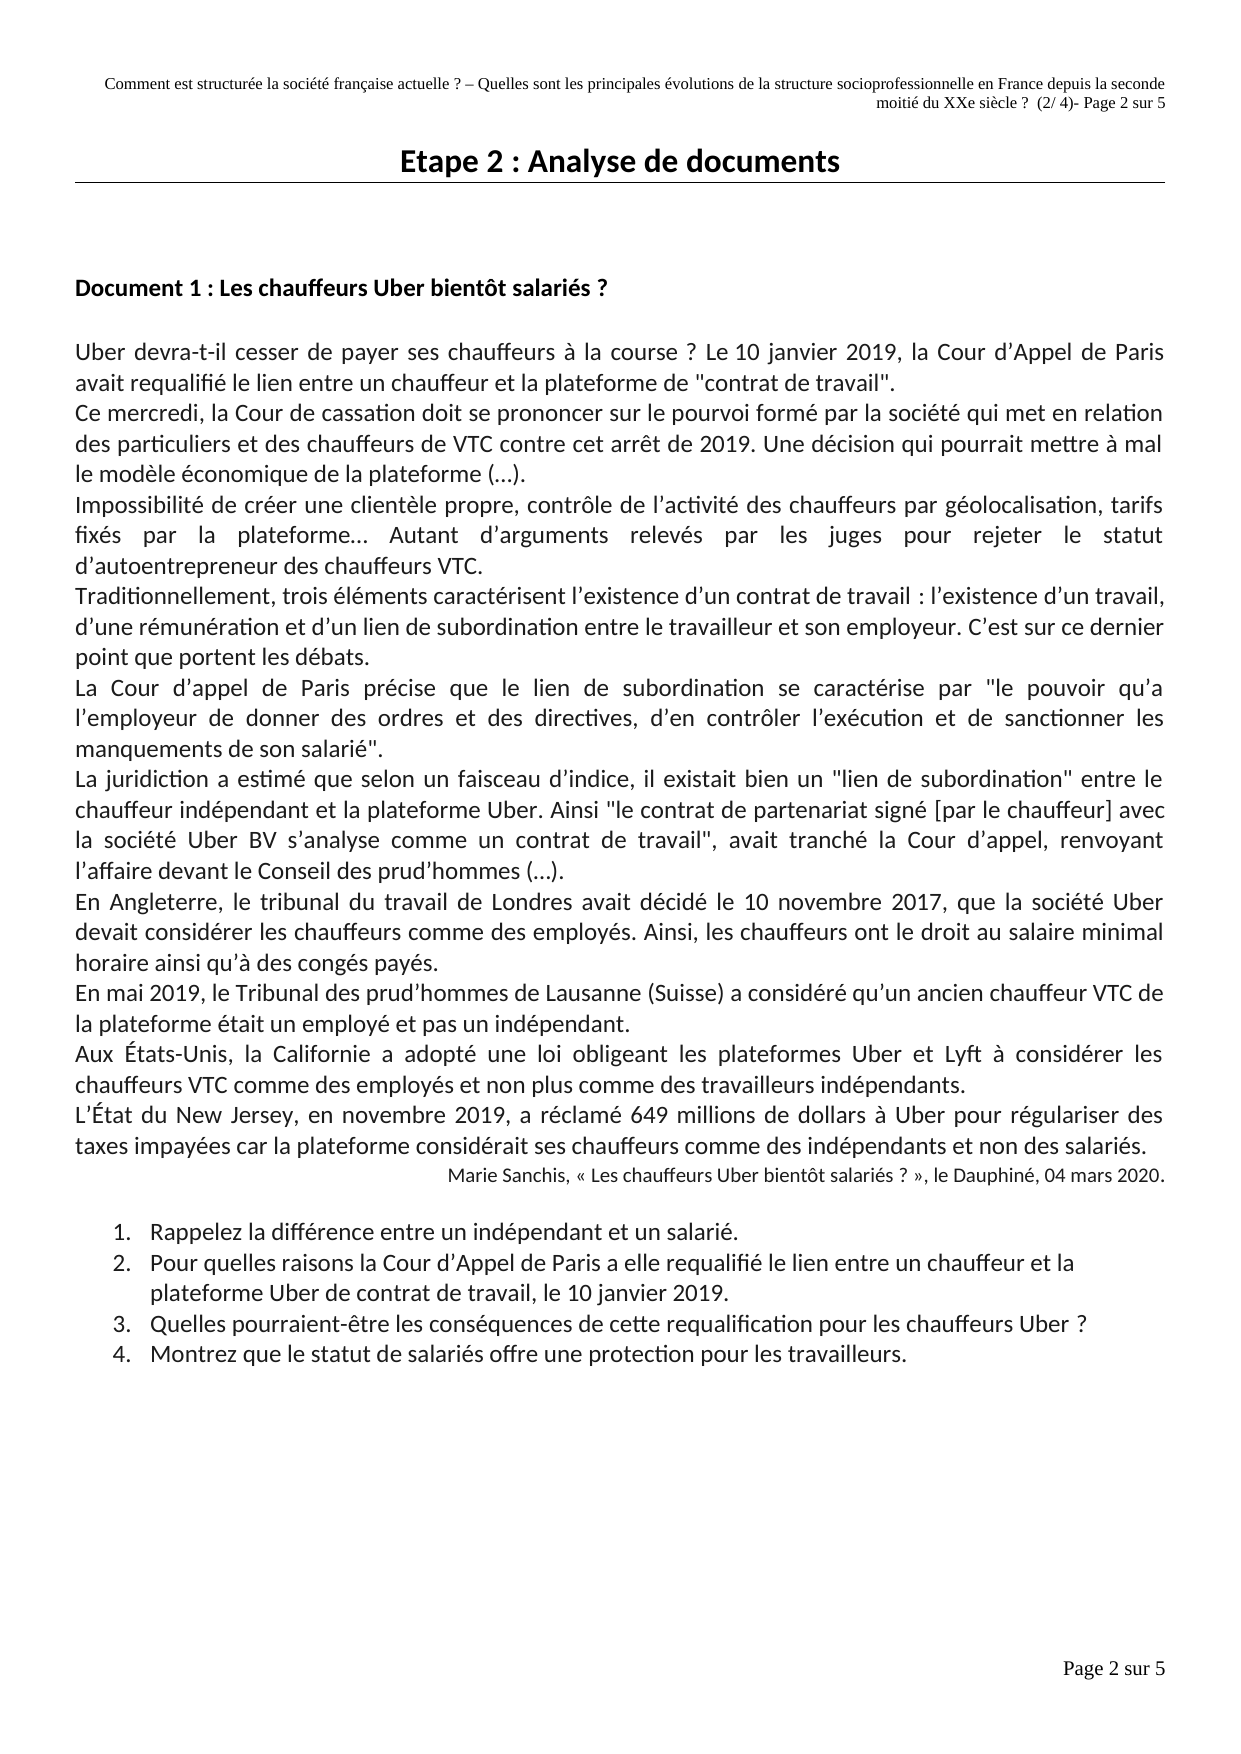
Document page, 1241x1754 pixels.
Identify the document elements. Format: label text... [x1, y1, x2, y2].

text Marie Sanchis, « Les chauffeurs Uber bientôt salariés ? », le Dauphiné, 04 mars 2020. [75, 1160, 1165, 1188]
text Uber devra-t-il cesser de payer ses chauffeurs à la course ? Le 10 janvier 2019, la Cour d’Appel de Paris avait requalifié le lien entre un chauffeur et la plateforme de "contrat de travail". [75, 336, 1165, 397]
text Impossibilité de créer une clientèle propre, contrôle de l’activité des chauffeurs par géolocalisation, tarifs fixés par la plateforme… Autant d’arguments relevés par les juges pour rejeter le statut d’autoentrepreneur des chauffeurs VTC. [75, 489, 1165, 580]
text Document 1 : Les chauffeurs Uber bientôt salariés ? [75, 272, 1165, 303]
text La Cour d’appel de Paris précise que le lien de subordination se caractérise par "le pouvoir qu’a l’employeur de donner des ordres et des directives, d’en contrôler l’exécution et de sanctionner les manquements de son salarié". [75, 672, 1165, 763]
list Montrez que le statut de salariés offre une protection pour les travailleurs. [112, 1338, 1165, 1369]
text En mai 2019, le Tribunal des prud’hommes de Lausanne (Suisse) a considéré qu’un ancien chauffeur VTC de la plateforme était un employé et pas un indépendant. [75, 977, 1165, 1038]
list Rappelez la différence entre un indépendant et un salarié. [112, 1216, 1165, 1247]
text Traditionnellement, trois éléments caractérisent l’existence d’un contrat de travail : l’existence d’un travail, d’une rémunération et d’un lien de subordination entre le travailleur et son employeur. C’est sur ce dernier point que portent les débats. [75, 580, 1165, 672]
list Quelles pourraient-être les conséquences de cette requalification pour les chauffeurs Uber ? [112, 1308, 1165, 1338]
text L’État du New Jersey, en novembre 2019, a réclamé 649 millions de dollars à Uber pour régulariser des taxes impayées car la plateforme considérait ses chauffeurs comme des indépendants et non des salariés. [75, 1099, 1165, 1160]
text En Angleterre, le tribunal du travail de Londres avait décidé le 10 novembre 2017, que la société Uber devait considérer les chauffeurs comme des employés. Ainsi, les chauffeurs ont le droit au salaire minimal horaire ainsi qu’à des congés payés. [75, 886, 1165, 977]
text Aux États-Unis, la Californie a adopté une loi obligeant les plateformes Uber et Lyft à considérer les chauffeurs VTC comme des employés et non plus comme des travailleurs indépendants. [75, 1038, 1165, 1099]
list Pour quelles raisons la Cour d’Appel de Paris a elle requalifié le lien entre un chauffeur et la plateforme Uber de contrat de travail, le 10 janvier 2019. [112, 1247, 1165, 1308]
text La juridiction a estimé que selon un faisceau d’indice, il existait bien un "lien de subordination" entre le chauffeur indépendant et la plateforme Uber. Ainsi "le contrat de partenariat signé [par le chauffeur] avec la société Uber BV s’analyse comme un contrat de travail", avait tranché la Cour d’appel, renvoyant l’affaire devant le Conseil des prud’hommes (…). [75, 763, 1165, 886]
text Ce mercredi, la Cour de cassation doit se prononcer sur le pourvoi formé par la société qui met en relation des particuliers et des chauffeurs de VTC contre cet arrêt de 2019. Une décision qui pourrait mettre à mal le modèle économique de la plateforme (…). [75, 397, 1165, 489]
text Etape 2 : Analyse de documents [75, 139, 1165, 182]
